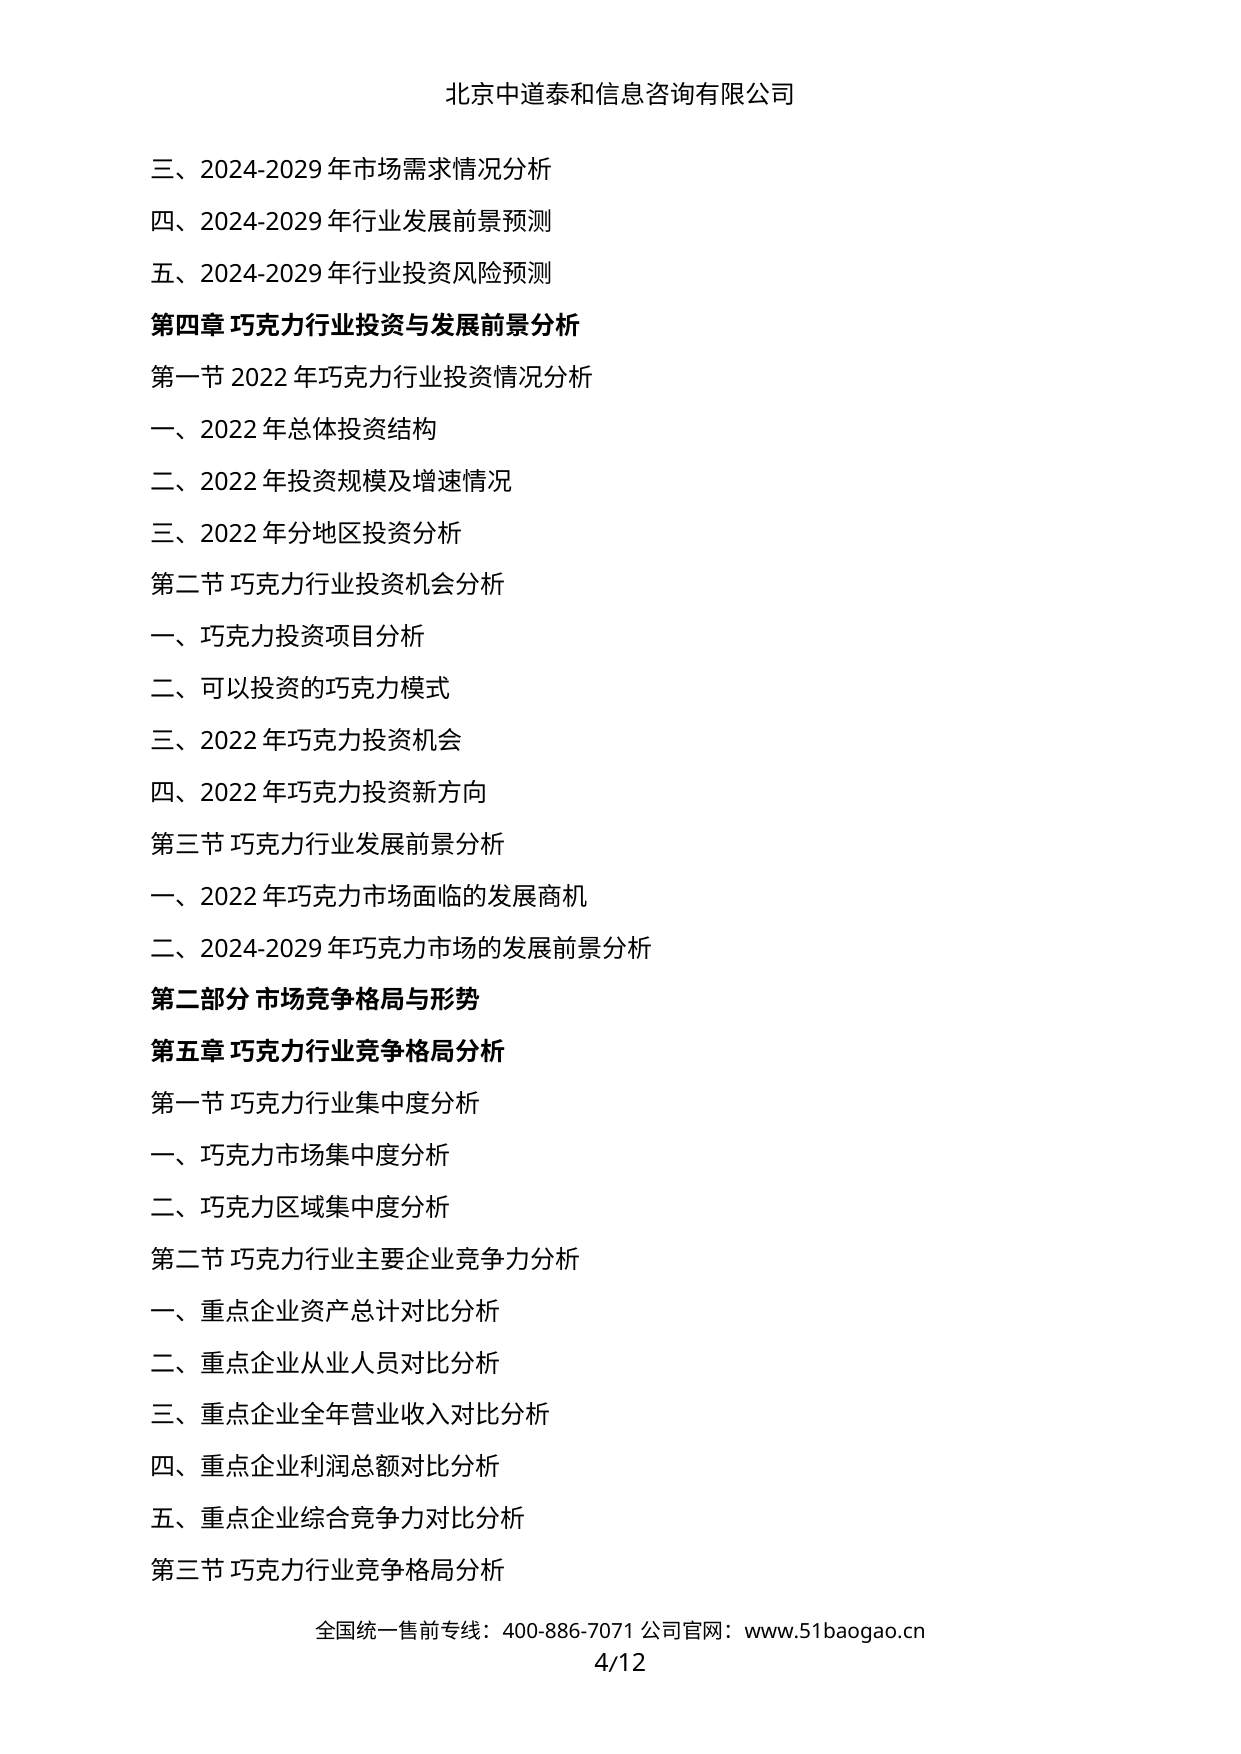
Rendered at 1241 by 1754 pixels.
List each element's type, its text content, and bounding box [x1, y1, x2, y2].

text 二、重点企业从业人员对比分析 [150, 1343, 1090, 1379]
text 一、重点企业资产总计对比分析 [150, 1291, 1090, 1327]
text 第二节 巧克力行业主要企业竞争力分析 [150, 1239, 1090, 1276]
text 一、2022年总体投资结构 [150, 409, 1090, 446]
text 第五章 巧克力行业竞争格局分析 [150, 1032, 1090, 1068]
text 五、重点企业综合竞争力对比分析 [150, 1499, 1090, 1535]
text 五、2024-2029年行业投资风险预测 [150, 254, 1090, 290]
text 二、2022年投资规模及增速情况 [150, 461, 1090, 497]
text 第三节 巧克力行业发展前景分析 [150, 824, 1090, 861]
text 三、2022年分地区投资分析 [150, 513, 1090, 549]
text 三、2022年巧克力投资机会 [150, 721, 1090, 757]
text 一、2022年巧克力市场面临的发展商机 [150, 876, 1090, 912]
text 第三节 巧克力行业竞争格局分析 [150, 1551, 1090, 1587]
text 三、2024-2029年市场需求情况分析 [150, 150, 1090, 186]
text 三、重点企业全年营业收入对比分析 [150, 1395, 1090, 1431]
text 第一节 巧克力行业集中度分析 [150, 1084, 1090, 1120]
text 第二节 巧克力行业投资机会分析 [150, 565, 1090, 601]
text 一、巧克力投资项目分析 [150, 617, 1090, 653]
text 第四章 巧克力行业投资与发展前景分析 [150, 306, 1090, 342]
text 二、巧克力区域集中度分析 [150, 1187, 1090, 1224]
text 四、重点企业利润总额对比分析 [150, 1447, 1090, 1483]
text 一、巧克力市场集中度分析 [150, 1136, 1090, 1172]
text 四、2022年巧克力投资新方向 [150, 772, 1090, 809]
text 二、可以投资的巧克力模式 [150, 669, 1090, 705]
text 第一节 2022年巧克力行业投资情况分析 [150, 357, 1090, 394]
text 四、2024-2029年行业发展前景预测 [150, 202, 1090, 238]
text 第二部分 市场竞争格局与形势 [150, 980, 1090, 1016]
text 二、2024-2029年巧克力市场的发展前景分析 [150, 928, 1090, 964]
